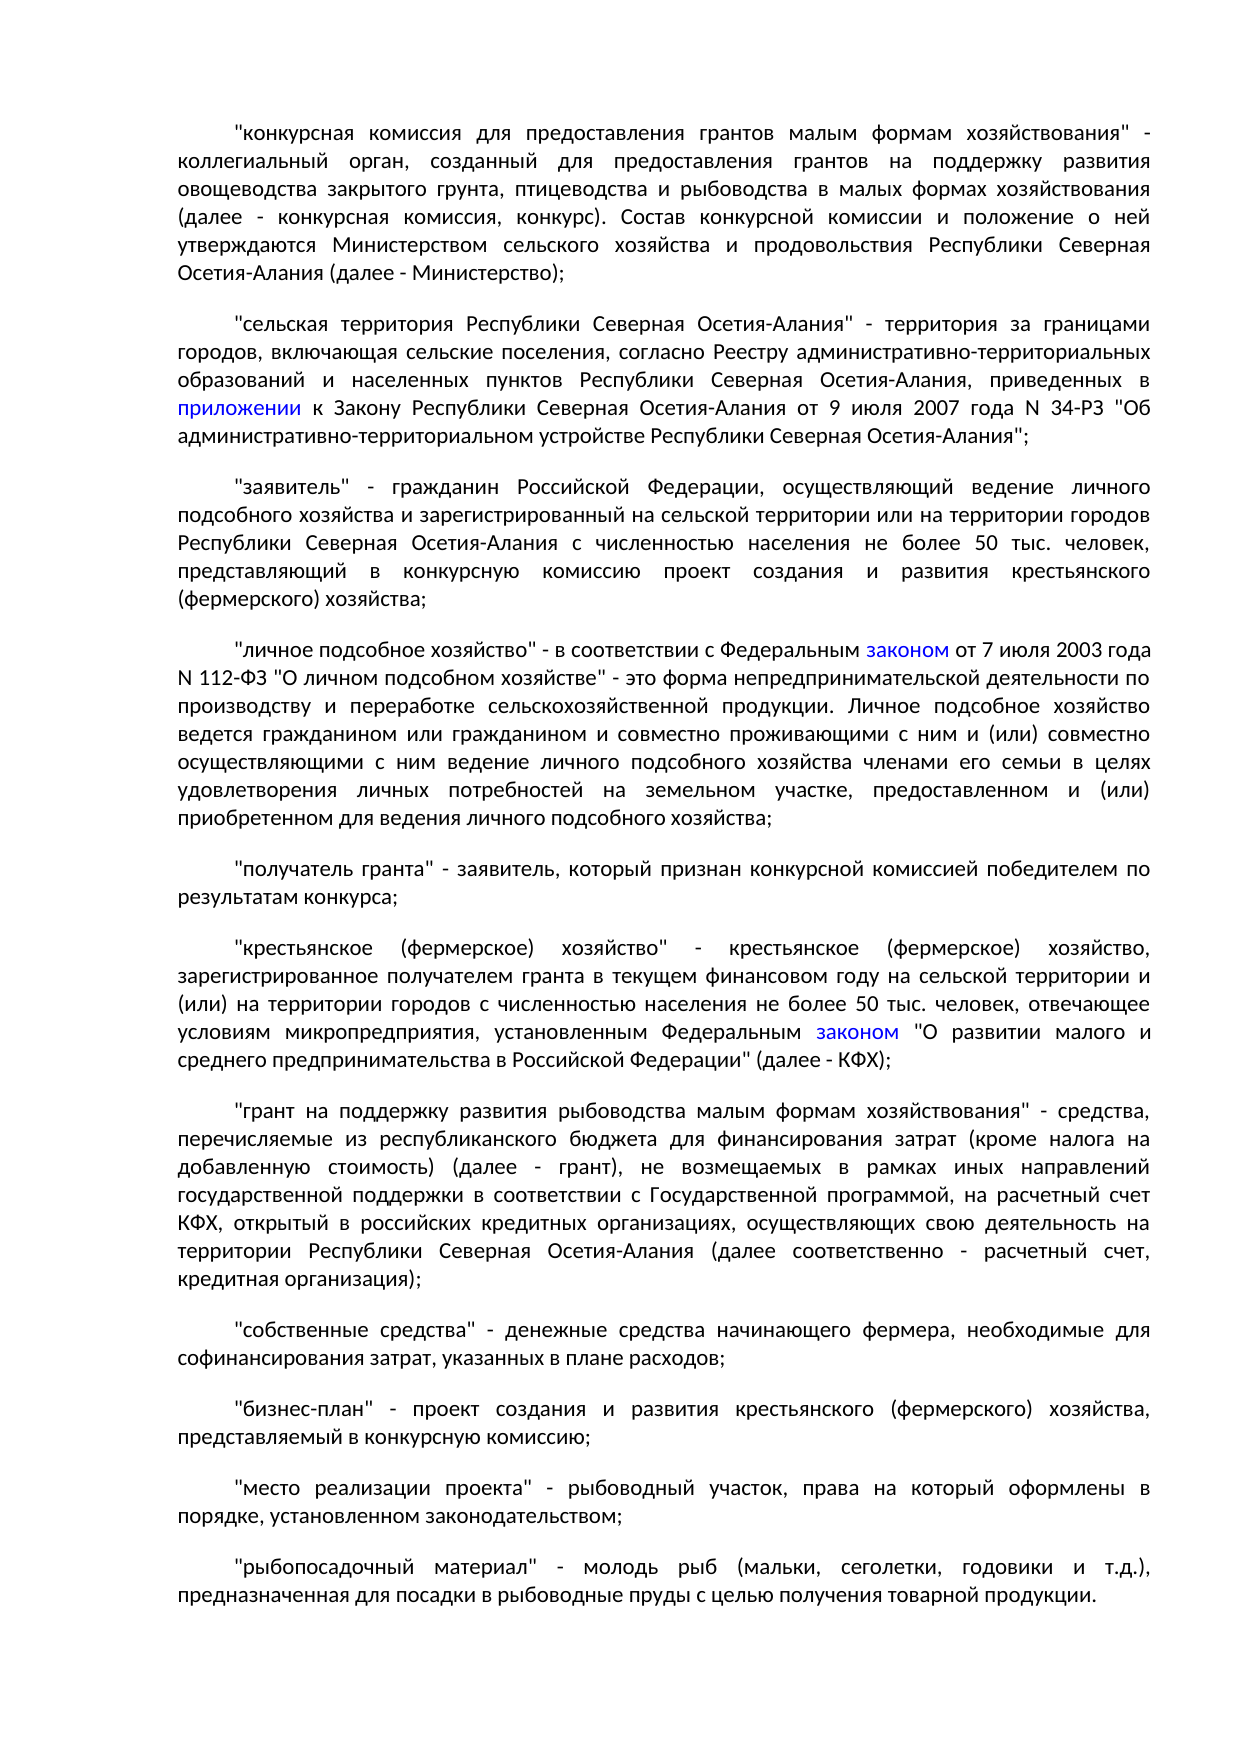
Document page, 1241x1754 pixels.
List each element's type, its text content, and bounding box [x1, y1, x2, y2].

text "заявитель" - гражданин Российской Федерации, осуществляющий ведение личного подсобного хозяйства и зарегистрированный на сельской территории или на территории городов Республики Северная Осетия-Алания с численностью населения не более 50 тыс. человек, представляющий в конкурсную комиссию проект создания и развития крестьянского (фермерского) хозяйства; [177, 472, 1152, 612]
text "место реализации проекта" - рыбоводный участок, права на который оформлены в порядке, установленном законодательством; [177, 1473, 1152, 1529]
text "собственные средства" - денежные средства начинающего фермера, необходимые для софинансирования затрат, указанных в плане расходов; [177, 1315, 1152, 1371]
text "крестьянское (фермерское) хозяйство" - крестьянское (фермерское) хозяйство, зарегистрированное получателем гранта в текущем финансовом году на сельской территории и (или) на территории городов с численностью населения не более 50 тыс. человек, отвечающее условиям микропредприятия, установленным Федеральным законом "О развитии малого и среднего предпринимательства в Российской Федерации" (далее - КФХ); [177, 933, 1152, 1073]
text "конкурсная комиссия для предоставления грантов малым формам хозяйствования" - коллегиальный орган, созданный для предоставления грантов на поддержку развития овощеводства закрытого грунта, птицеводства и рыбоводства в малых формах хозяйствования (далее - конкурсная комиссия, конкурс). Состав конкурсной комиссии и положение о ней утверждаются Министерством сельского хозяйства и продовольствия Республики Северная Осетия-Алания (далее - Министерство); [177, 118, 1152, 286]
text "сельская территория Республики Северная Осетия-Алания" - территория за границами городов, включающая сельские поселения, согласно Реестру административно-территориальных образований и населенных пунктов Республики Северная Осетия-Алания, приведенных в приложении к Закону Республики Северная Осетия-Алания от 9 июля 2007 года N 34-РЗ "Об административно-территориальном устройстве Республики Северная Осетия-Алания"; [177, 309, 1152, 449]
text "получатель гранта" - заявитель, который признан конкурсной комиссией победителем по результатам конкурса; [177, 854, 1152, 910]
text "бизнес-план" - проект создания и развития крестьянского (фермерского) хозяйства, представляемый в конкурсную комиссию; [177, 1394, 1152, 1450]
text "грант на поддержку развития рыбоводства малым формам хозяйствования" - средства, перечисляемые из республиканского бюджета для финансирования затрат (кроме налога на добавленную стоимость) (далее - грант), не возмещаемых в рамках иных направлений государственной поддержки в соответствии с Государственной программой, на расчетный счет КФХ, открытый в российских кредитных организациях, осуществляющих свою деятельность на территории Республики Северная Осетия-Алания (далее соответственно - расчетный счет, кредитная организация); [177, 1096, 1152, 1292]
text "рыбопосадочный материал" - молодь рыб (мальки, сеголетки, годовики и т.д.), предназначенная для посадки в рыбоводные пруды с целью получения товарной продукции. [177, 1552, 1152, 1608]
text "личное подсобное хозяйство" - в соответствии с Федеральным законом от 7 июля 2003 года N 112-ФЗ "О личном подсобном хозяйстве" - это форма непредпринимательской деятельности по производству и переработке сельскохозяйственной продукции. Личное подсобное хозяйство ведется гражданином или гражданином и совместно проживающими с ним и (или) совместно осуществляющими с ним ведение личного подсобного хозяйства членами его семьи в целях удовлетворения личных потребностей на земельном участке, предоставленном и (или) приобретенном для ведения личного подсобного хозяйства; [177, 635, 1152, 831]
